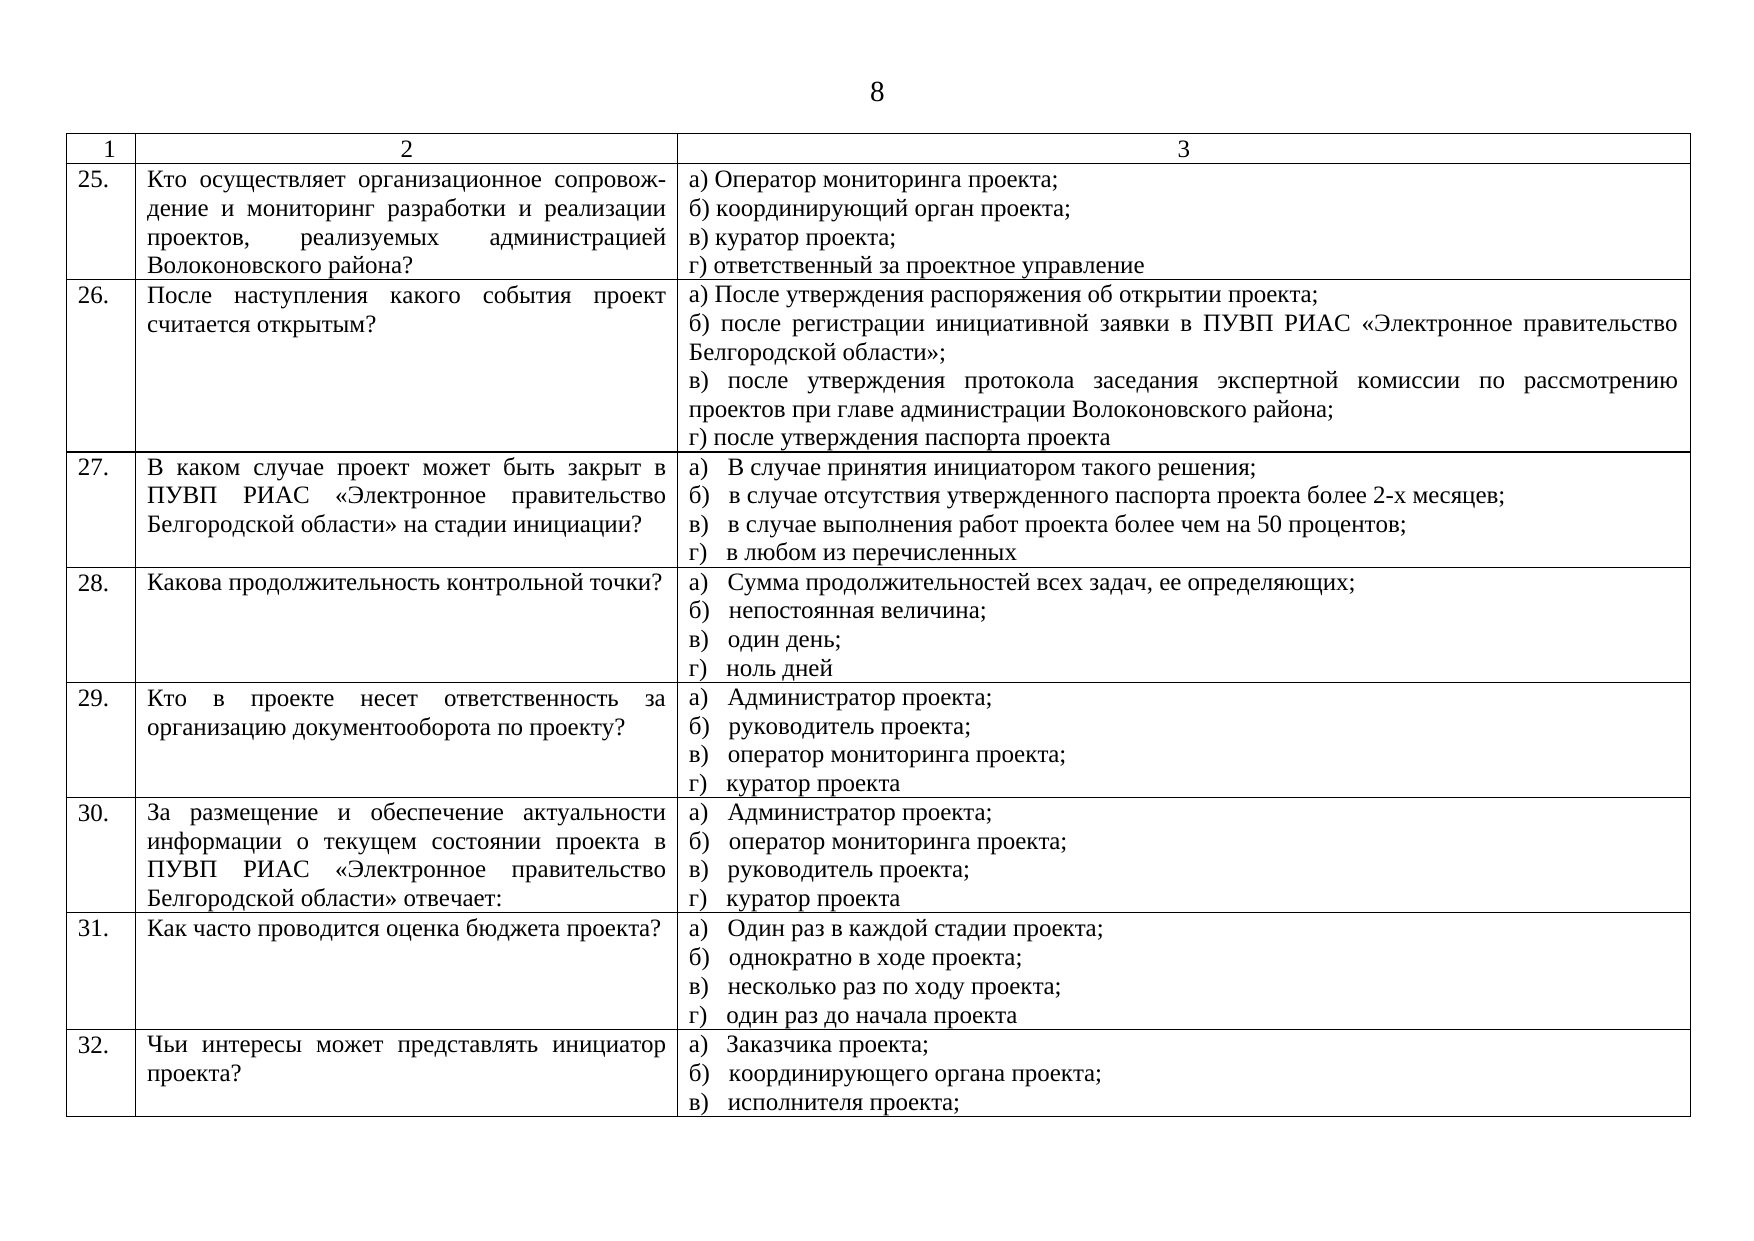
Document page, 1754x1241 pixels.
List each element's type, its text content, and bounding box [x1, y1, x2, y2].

table_header 1 [67, 134, 135, 163]
table_cell 32. [67, 1030, 135, 1116]
table_cell а) Администратор проекта; б) оператор мониторинга проекта; в) руководитель проекта; г) куратор проекта [678, 798, 1690, 912]
table_cell Как часто проводится оценка бюджета проекта? [136, 913, 677, 1029]
table_cell а) Оператор мониторинга проекта; б) координирующий орган проекта; в) куратор проекта; г) ответственный за проектное управление [678, 164, 1690, 279]
table_cell 28. [67, 568, 135, 682]
table_header 3 [678, 134, 1690, 163]
table_cell 27. [67, 453, 135, 567]
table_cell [136, 1030, 677, 1116]
table_cell а) Администратор проекта; б) руководитель проекта; в) оператор мониторинга проекта; г) куратор проекта [678, 683, 1690, 797]
table_cell 26. [67, 280, 135, 451]
table_cell 31. [67, 913, 135, 1029]
table_header 2 [136, 134, 677, 163]
table_cell 30. [67, 798, 135, 912]
table_cell а) Один раз в каждой стадии проекта; б) однократно в ходе проекта; в) несколько раз по ходу проекта; г) один раз до начала проекта [678, 913, 1690, 1029]
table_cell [678, 1030, 1690, 1116]
table_cell а) После утверждения распоряжения об открытии проекта; б) после регистрации инициативной заявки в ПУВП РИАС «Электронное правительство Белгородской области»; в) после утверждения протокола заседания экспертной комиссии по рассмотрению проектов при главе администрации Волоконовского района; г) после утверждения паспорта проекта [678, 280, 1690, 451]
table_cell Какова продолжительность контрольной точки? [136, 568, 677, 682]
table_cell 25. [67, 164, 135, 279]
table_cell а) Сумма продолжительностей всех задач, ее определяющих; б) непостоянная величина; в) один день; г) ноль дней [678, 568, 1690, 682]
table_cell Кто осуществляет организационное сопровож-дение и мониторинг разработки и реализации проектов, реализуемых администрацией Волоконовского района? [136, 164, 677, 279]
table_cell За размещение и обеспечение актуальности информации о текущем состоянии проекта в ПУВП РИАС «Электронное правительство Белгородской области» отвечает: [136, 798, 677, 912]
table_cell После наступления какого события проект считается открытым? [136, 280, 677, 451]
table_cell а) В случае принятия инициатором такого решения; б) в случае отсутствия утвержденного паспорта проекта более 2-х месяцев; в) в случае выполнения работ проекта более чем на 50 процентов; г) в любом из перечисленных [678, 453, 1690, 567]
table_cell Кто в проекте несет ответственность за организацию документооборота по проекту? [136, 683, 677, 797]
table_cell В каком случае проект может быть закрыт в ПУВП РИАС «Электронное правительство Белгородской области» на стадии инициации? [136, 453, 677, 567]
table_cell 29. [67, 683, 135, 797]
